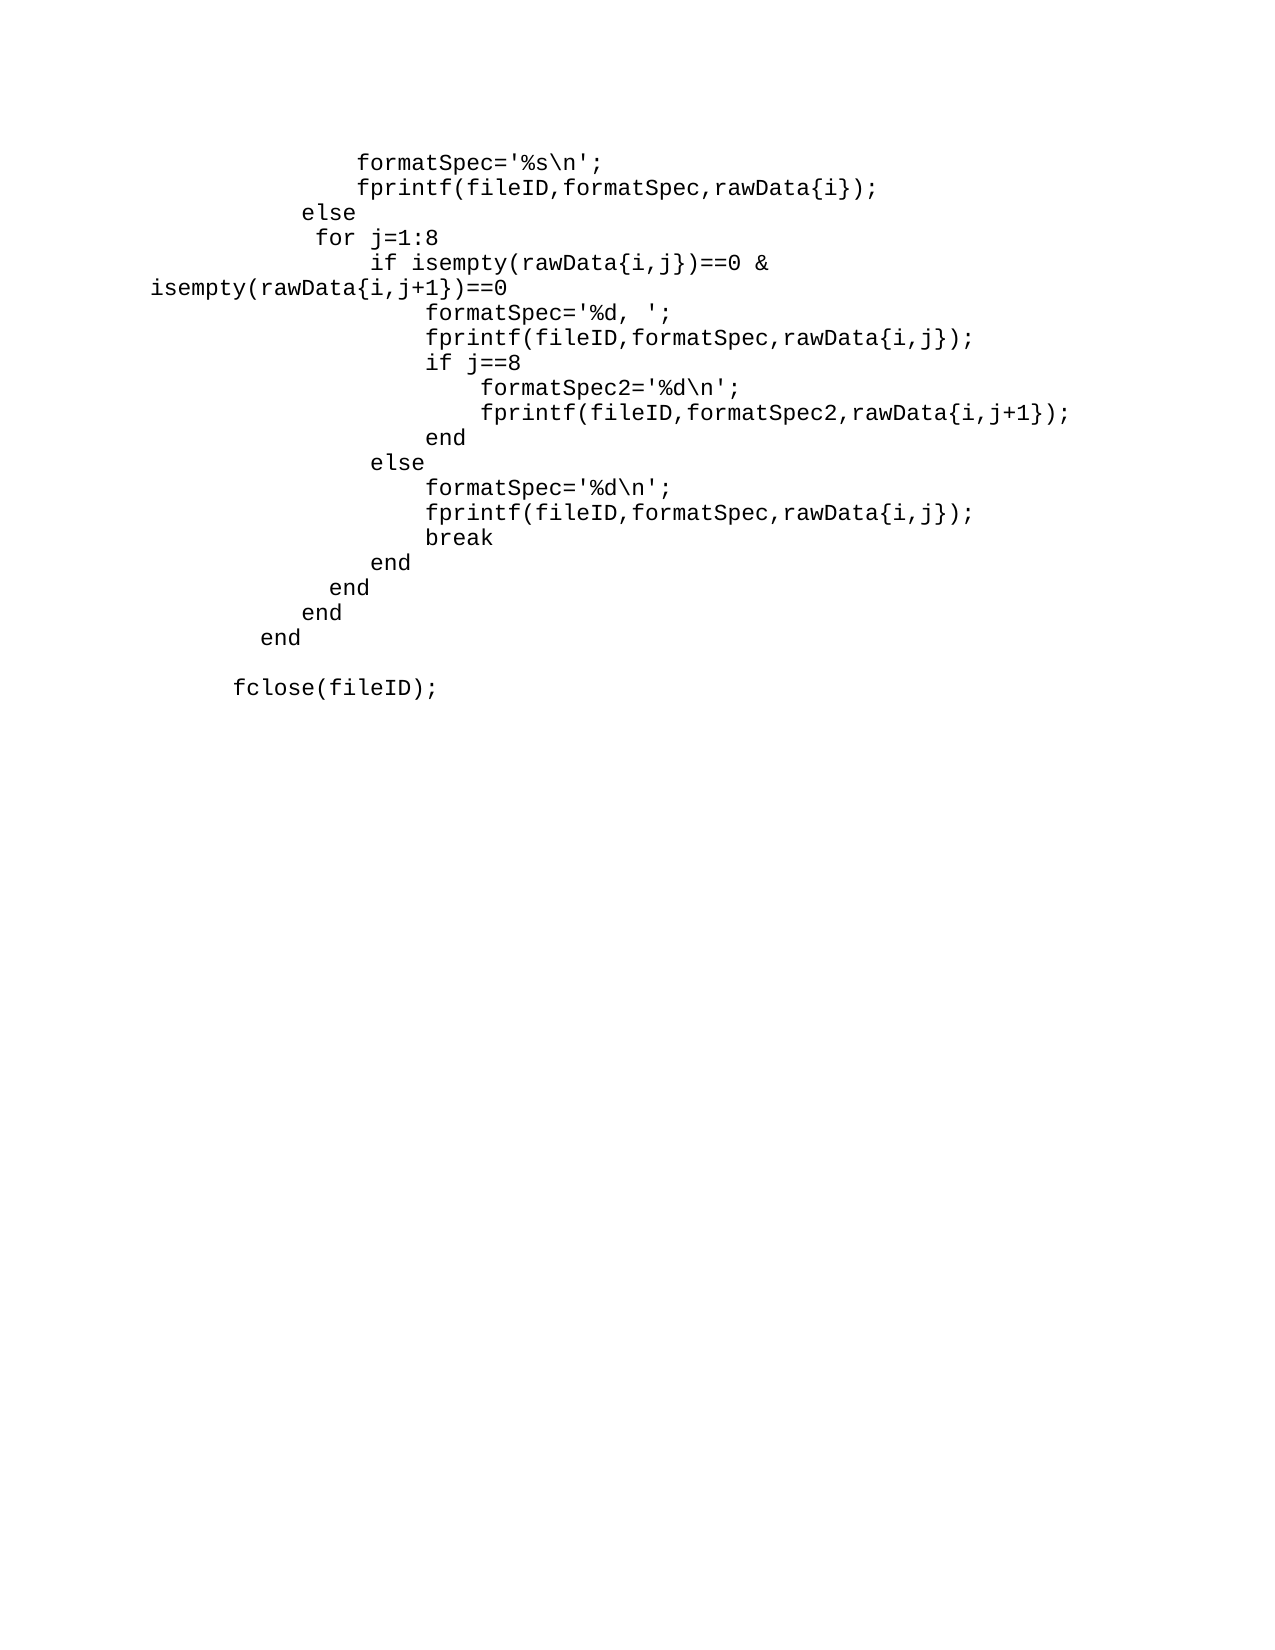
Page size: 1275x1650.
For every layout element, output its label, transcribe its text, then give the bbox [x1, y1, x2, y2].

text if j==8 [150, 350, 1125, 375]
text end [150, 425, 1125, 450]
text end [150, 625, 1125, 650]
text for j=1:8 [150, 225, 1125, 250]
text formatSpec='%d\n'; [150, 475, 1125, 500]
text fclose(fileID); [150, 675, 1125, 700]
text end [150, 550, 1125, 575]
text formatSpec2='%d\n'; [150, 375, 1125, 400]
text fprintf(fileID,formatSpec,rawData{i,j}); [150, 325, 1125, 350]
text else [150, 200, 1125, 225]
text fprintf(fileID,formatSpec2,rawData{i,j+1}); [150, 400, 1125, 425]
text break [150, 525, 1125, 550]
text fprintf(fileID,formatSpec,rawData{i,j}); [150, 500, 1125, 525]
text end [150, 600, 1125, 625]
text fprintf(fileID,formatSpec,rawData{i}); [150, 175, 1125, 200]
text else [150, 450, 1125, 475]
text formatSpec='%d, '; [150, 300, 1125, 325]
text if isempty(rawData{i,j})==0 & isempty(rawData{i,j+1})==0 [150, 250, 1125, 300]
text formatSpec='%s\n'; [150, 150, 1125, 175]
text end [150, 575, 1125, 600]
